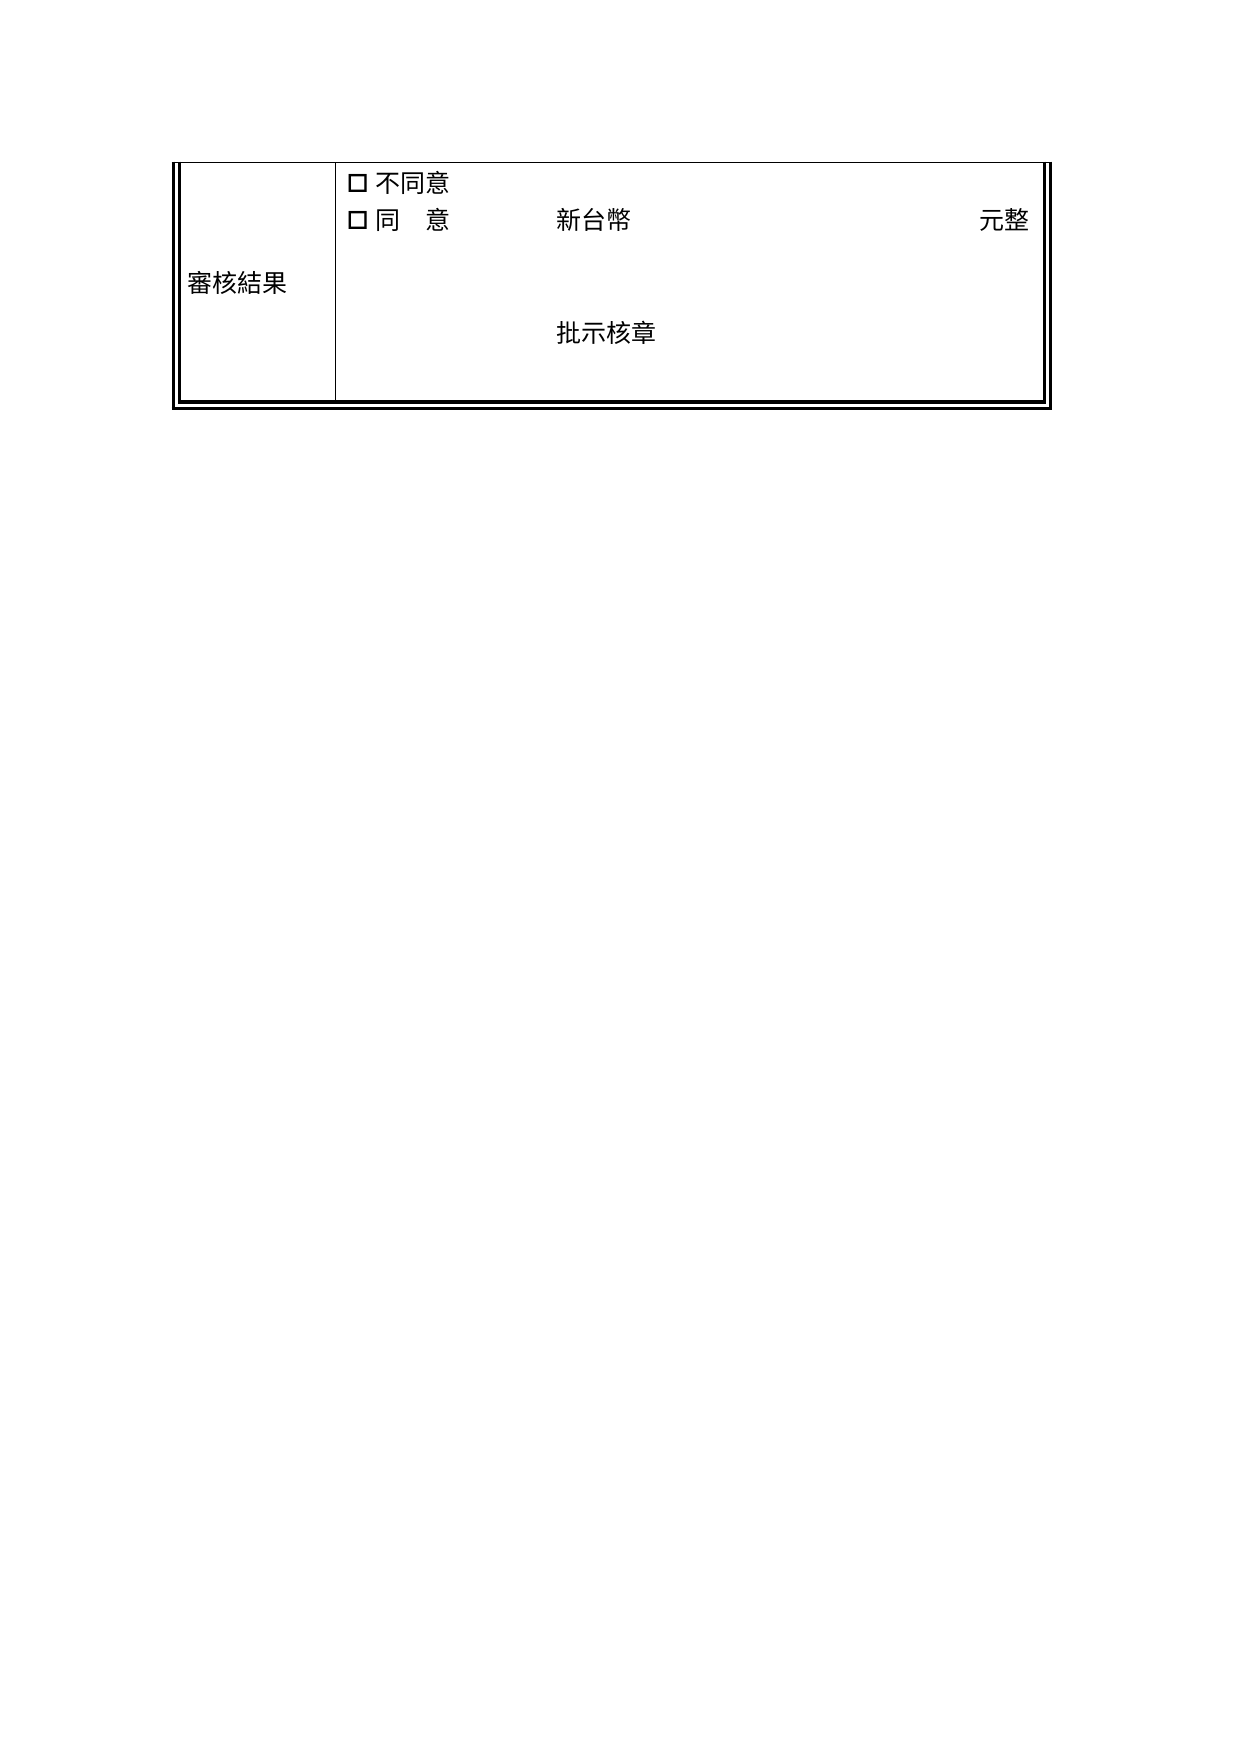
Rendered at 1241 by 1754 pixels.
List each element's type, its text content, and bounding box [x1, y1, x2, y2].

table_cell 不同意 同 意 新台幣 元整 批示核章 [336, 163, 1043, 400]
table_cell 審核結果 [181, 163, 335, 400]
